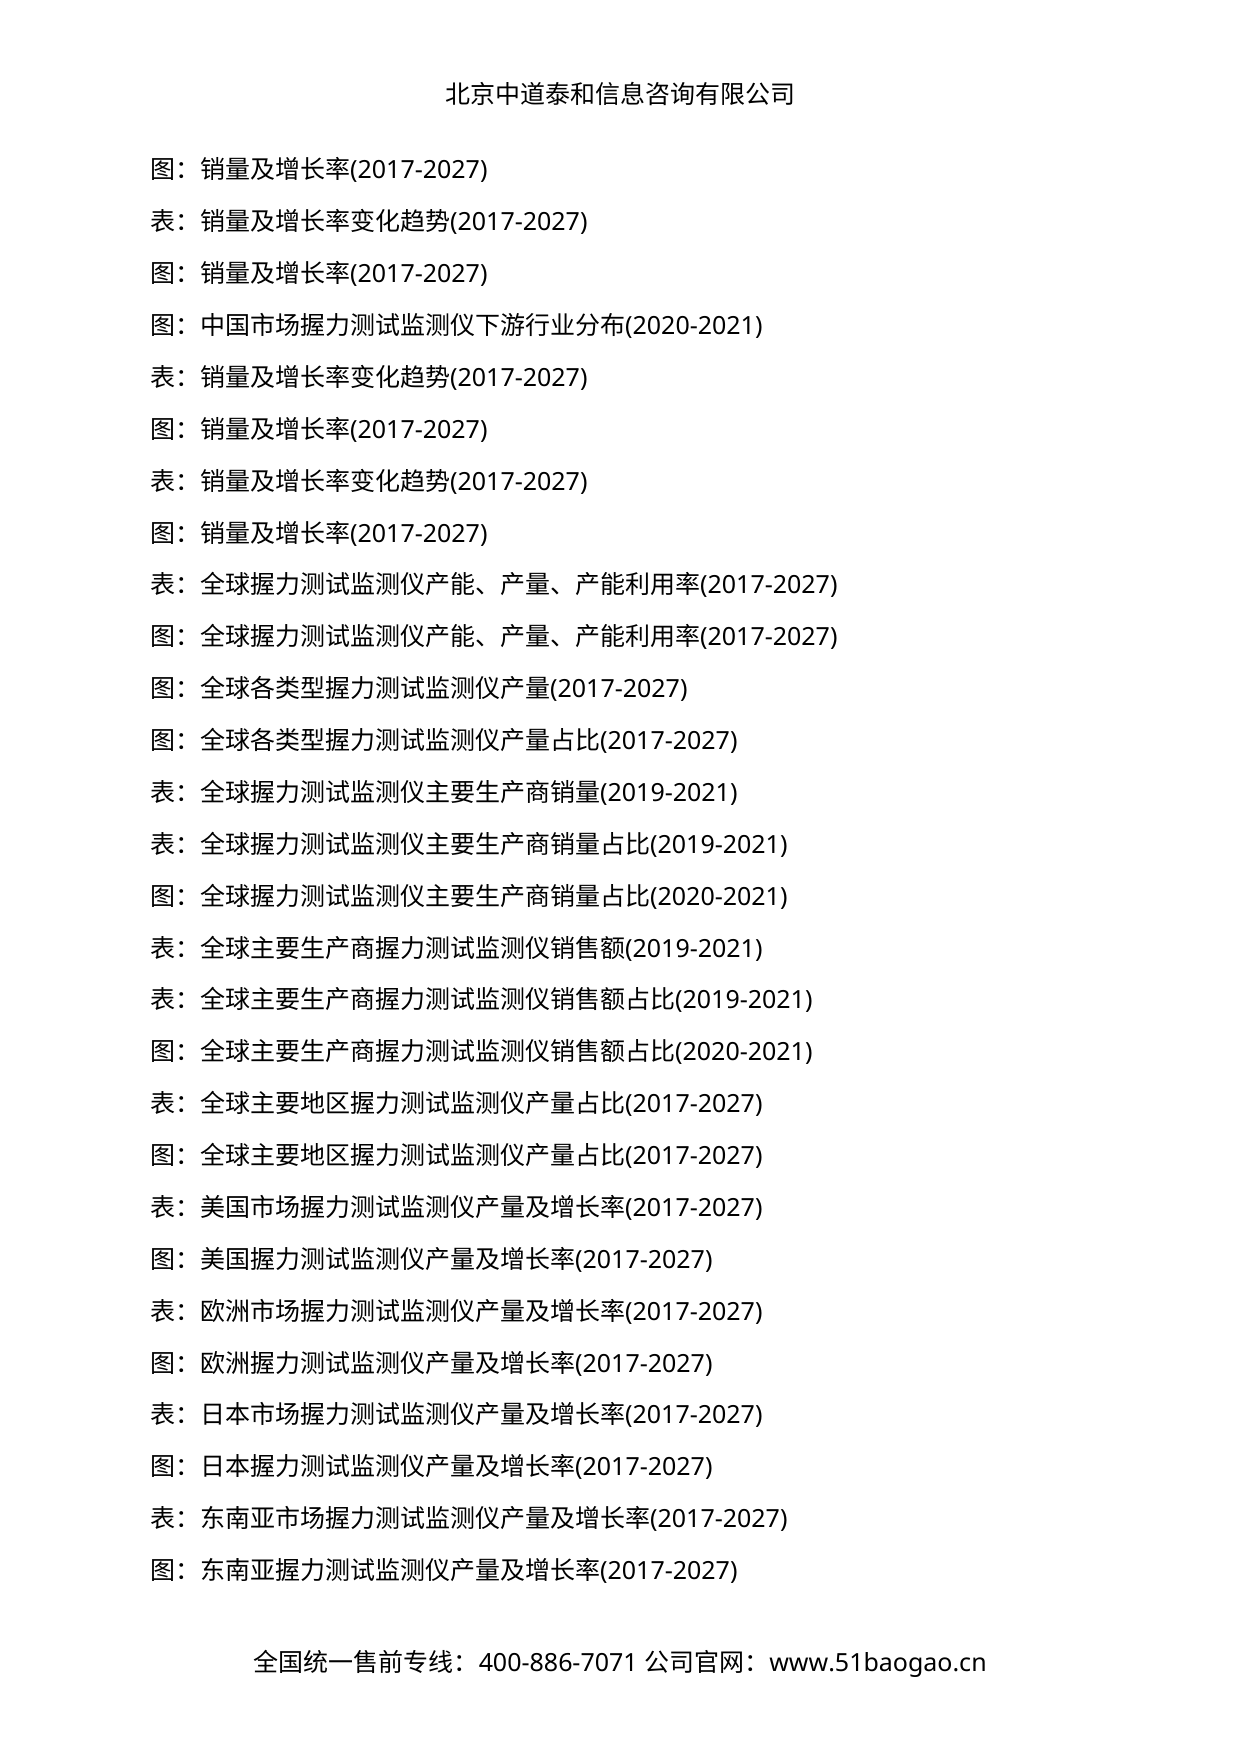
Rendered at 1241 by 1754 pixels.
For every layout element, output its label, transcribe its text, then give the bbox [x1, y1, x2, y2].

text 表：东南亚市场握力测试监测仪产量及增长率(2017-2027) [150, 1499, 1090, 1535]
text 表：日本市场握力测试监测仪产量及增长率(2017-2027) [150, 1395, 1090, 1431]
text 图：全球各类型握力测试监测仪产量占比(2017-2027) [150, 721, 1090, 757]
text 图：销量及增长率(2017-2027) [150, 254, 1090, 290]
text 表：全球握力测试监测仪主要生产商销量占比(2019-2021) [150, 824, 1090, 861]
text 表：全球握力测试监测仪主要生产商销量(2019-2021) [150, 772, 1090, 809]
text 图：东南亚握力测试监测仪产量及增长率(2017-2027) [150, 1551, 1090, 1587]
text 表：全球主要生产商握力测试监测仪销售额占比(2019-2021) [150, 980, 1090, 1016]
text 图：销量及增长率(2017-2027) [150, 409, 1090, 446]
text 表：销量及增长率变化趋势(2017-2027) [150, 461, 1090, 497]
text 图：美国握力测试监测仪产量及增长率(2017-2027) [150, 1239, 1090, 1276]
text 表：销量及增长率变化趋势(2017-2027) [150, 202, 1090, 238]
text 图：销量及增长率(2017-2027) [150, 513, 1090, 549]
text 图：欧洲握力测试监测仪产量及增长率(2017-2027) [150, 1343, 1090, 1379]
text 图：全球握力测试监测仪产能、产量、产能利用率(2017-2027) [150, 617, 1090, 653]
text 图：中国市场握力测试监测仪下游行业分布(2020-2021) [150, 306, 1090, 342]
text 表：全球主要地区握力测试监测仪产量占比(2017-2027) [150, 1084, 1090, 1120]
text 图：日本握力测试监测仪产量及增长率(2017-2027) [150, 1447, 1090, 1483]
text 图：全球主要地区握力测试监测仪产量占比(2017-2027) [150, 1136, 1090, 1172]
text 表：全球主要生产商握力测试监测仪销售额(2019-2021) [150, 928, 1090, 964]
text 图：全球主要生产商握力测试监测仪销售额占比(2020-2021) [150, 1032, 1090, 1068]
text 表：销量及增长率变化趋势(2017-2027) [150, 357, 1090, 394]
text 表：欧洲市场握力测试监测仪产量及增长率(2017-2027) [150, 1291, 1090, 1327]
text 表：美国市场握力测试监测仪产量及增长率(2017-2027) [150, 1187, 1090, 1224]
text 图：销量及增长率(2017-2027) [150, 150, 1090, 186]
text 表：全球握力测试监测仪产能、产量、产能利用率(2017-2027) [150, 565, 1090, 601]
text 图：全球各类型握力测试监测仪产量(2017-2027) [150, 669, 1090, 705]
text 图：全球握力测试监测仪主要生产商销量占比(2020-2021) [150, 876, 1090, 912]
